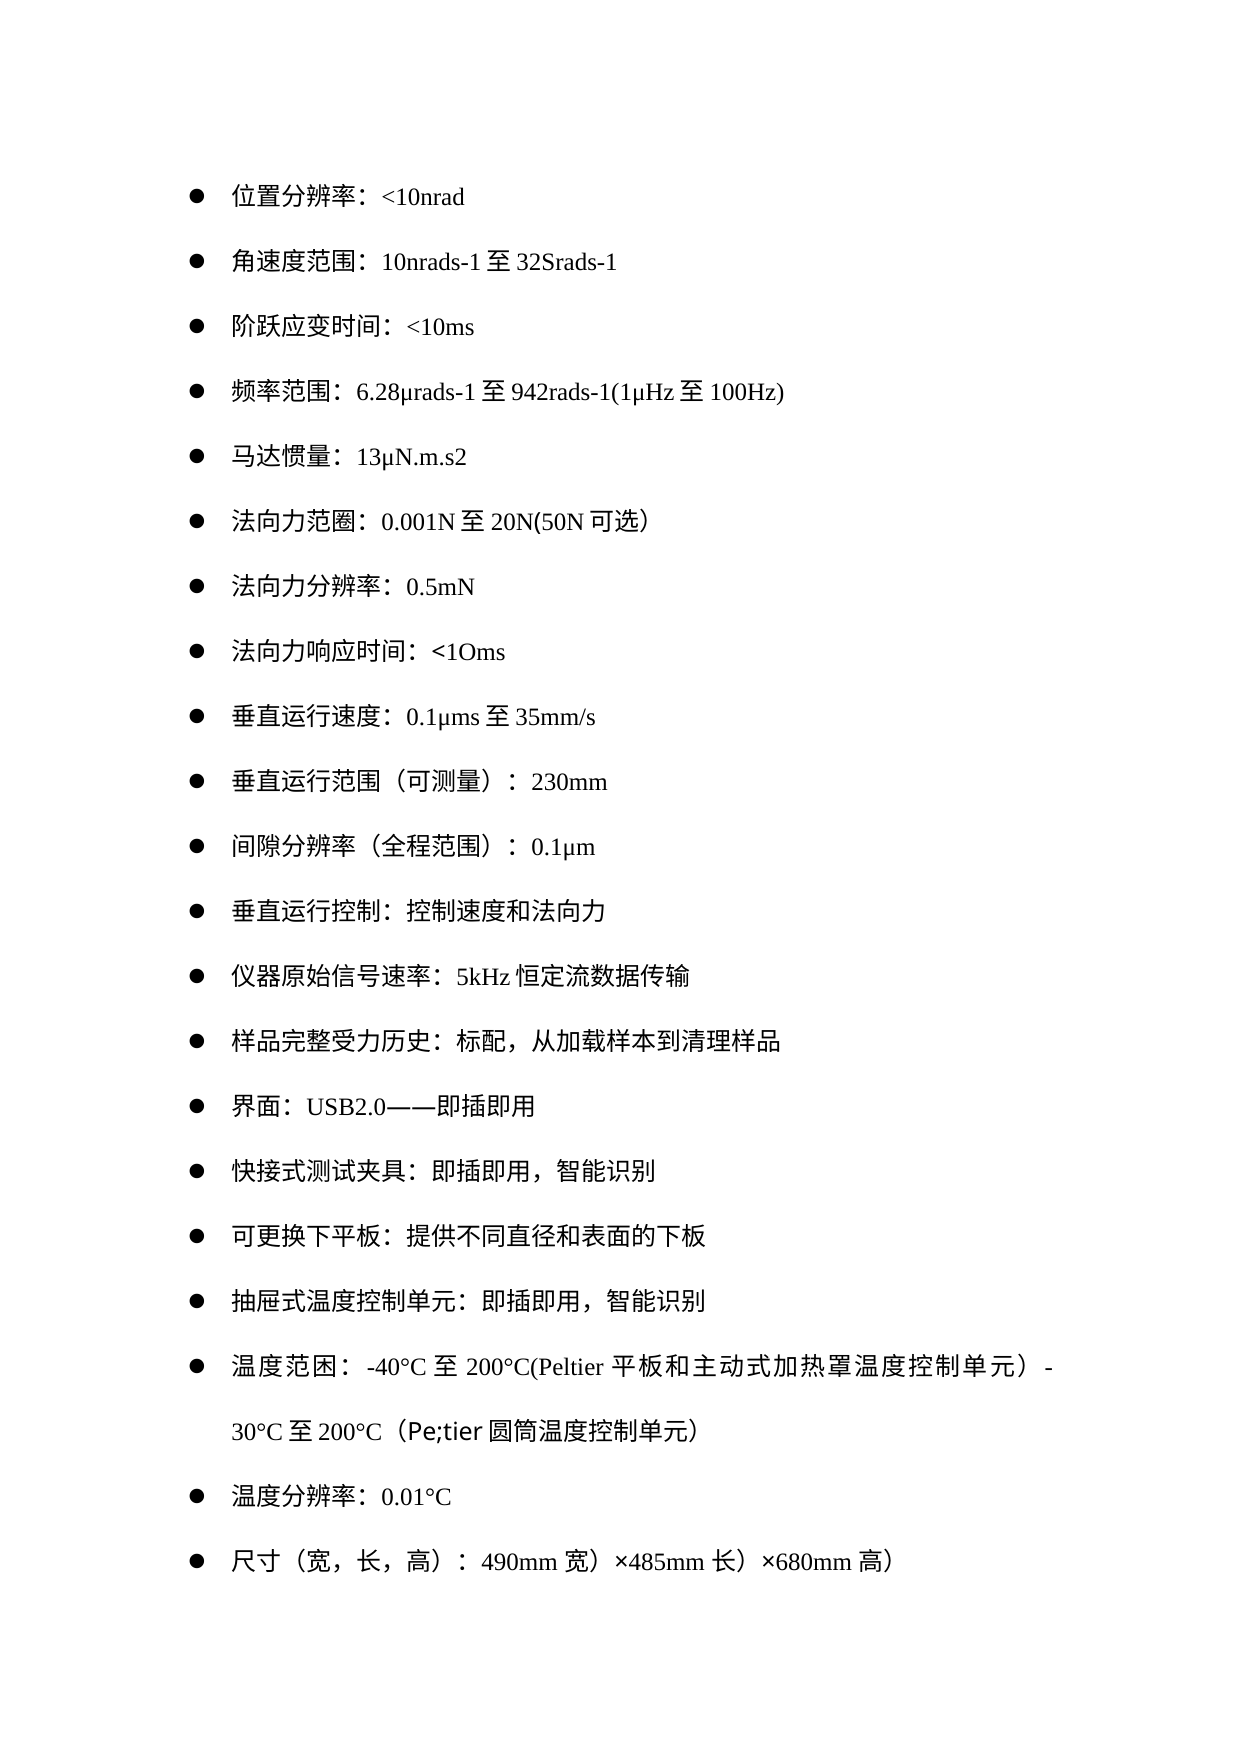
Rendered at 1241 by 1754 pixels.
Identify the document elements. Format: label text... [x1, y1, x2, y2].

list 马达惯量：13μN.m.s2 [187, 422, 1053, 487]
list 位置分辨率：<10nrad [187, 162, 1053, 227]
list 仪器原始信号速率：5kHz恒定流数据传输 [187, 942, 1053, 1007]
list 抽屉式温度控制单元：即插即用，智能识别 [187, 1267, 1053, 1332]
list 垂直运行范围（可测量）：230mm [187, 747, 1053, 812]
list 阶跃应变时间：<10ms [187, 292, 1053, 357]
list 温度分辨率：0.01°C [187, 1462, 1053, 1527]
list 角速度范围：10nrads-1至32Srads-1 [187, 227, 1053, 292]
list 快接式测试夹具：即插即用，智能识别 [187, 1137, 1053, 1202]
list 法向力响应时间：<1Oms [187, 617, 1053, 682]
list 界面：USB2.0——即插即用 [187, 1072, 1053, 1137]
list 频率范围：6.28μrads-1至942rads-1(1μHz至100Hz) [187, 357, 1053, 422]
list 样品完整受力历史：标配，从加载样本到清理样品 [187, 1007, 1053, 1072]
list 法向力范圈：0.001N至20N(50N可选） [187, 487, 1053, 552]
list 间隙分辨率（全程范围）：0.1μm [187, 812, 1053, 877]
list 垂直运行速度：0.1μms至35mm/s [187, 682, 1053, 747]
list 尺寸（宽，长，高）：490mm 宽）×485mm 长）×680mm 高） [187, 1527, 1053, 1592]
list 温度范困：-40°C至200°C(Peltier平板和主动式加热罩温度控制单元）-30°C至200°C（Pe;tier圆筒温度控制单元） [187, 1332, 1053, 1462]
list 垂直运行控制：控制速度和法向力 [187, 877, 1053, 942]
list 法向力分辨率：0.5mN [187, 552, 1053, 617]
list 可更换下平板：提供不同直径和表面的下板 [187, 1202, 1053, 1267]
